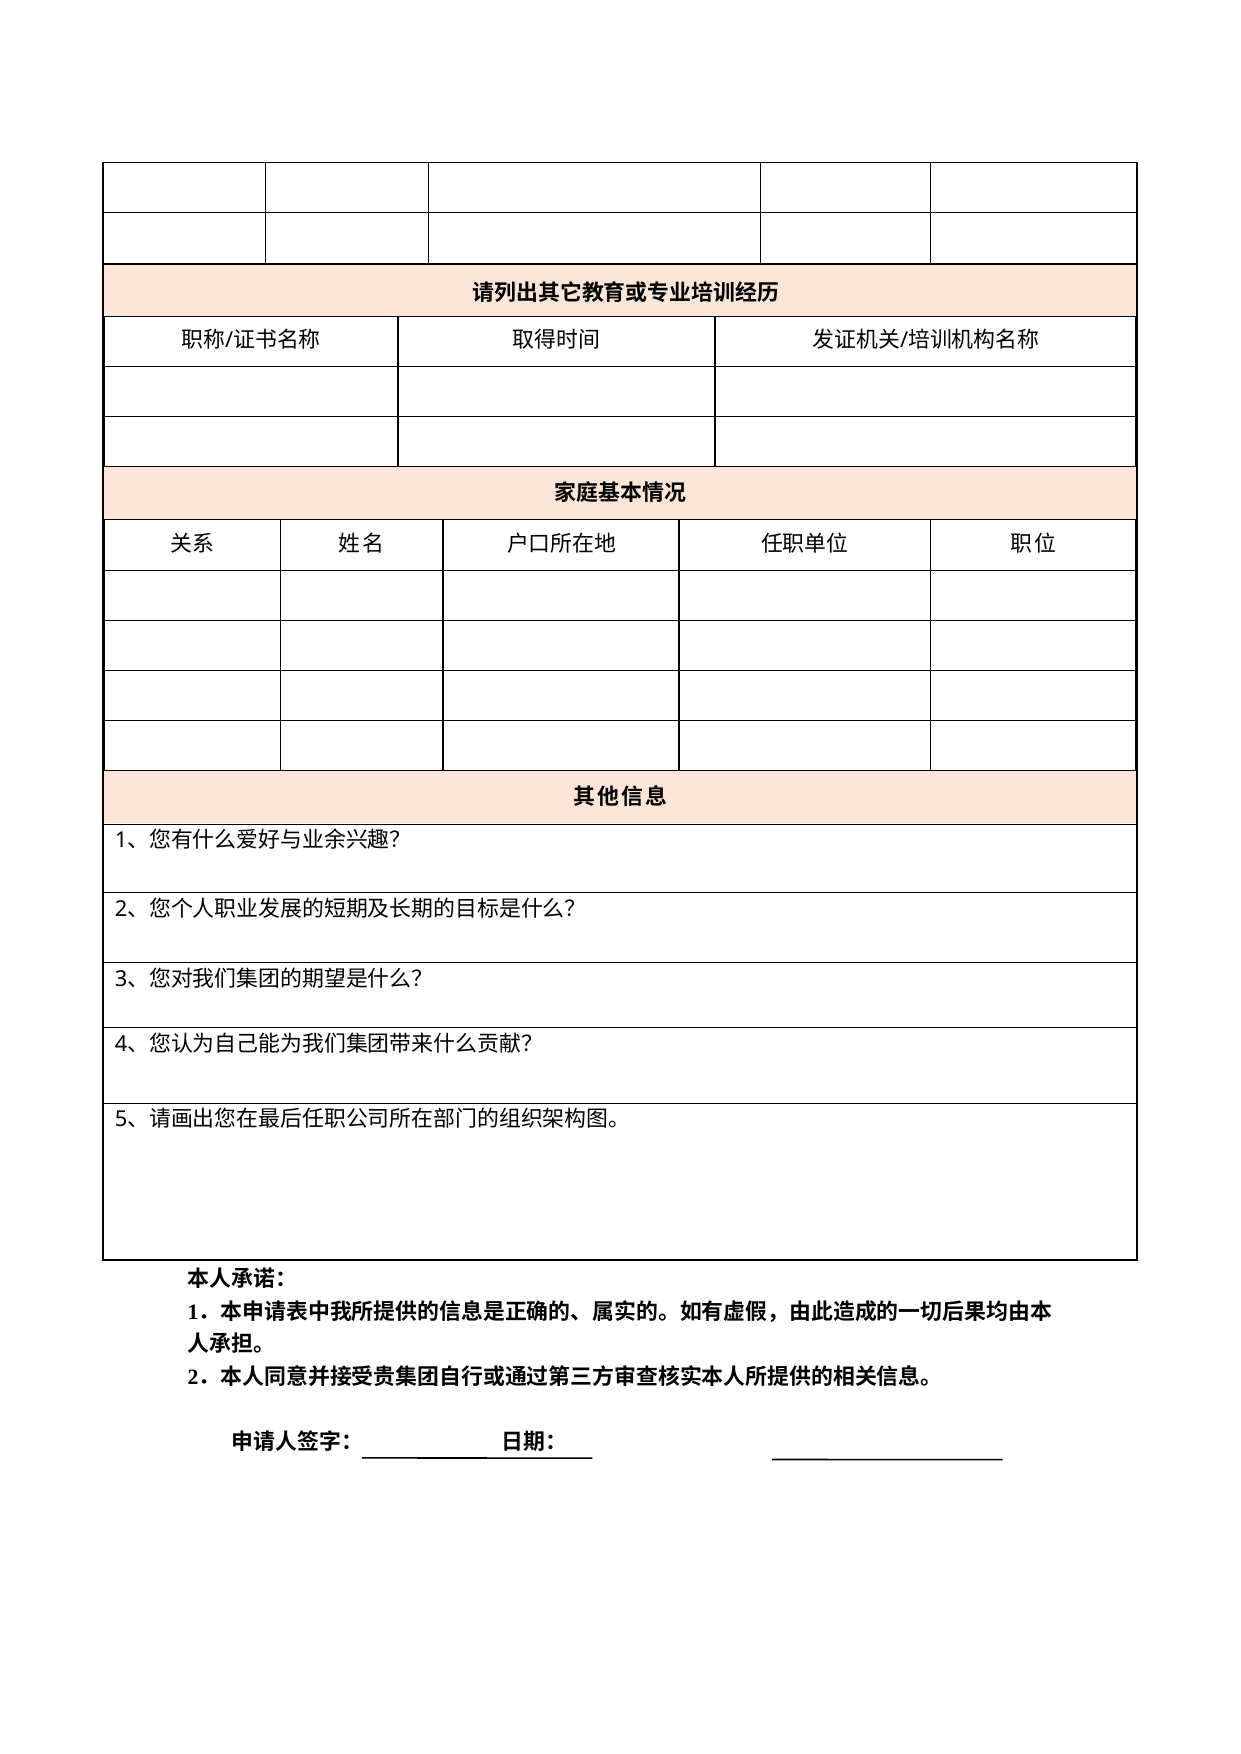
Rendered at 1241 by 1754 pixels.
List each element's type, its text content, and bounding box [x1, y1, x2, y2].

table_cell [761, 163, 930, 212]
table_cell 户口所在地 [444, 520, 678, 569]
table_cell 职称/证书名称 [105, 317, 397, 366]
table_cell 请列出其它教育或专业培训经历 [104, 265, 1136, 316]
table_cell [444, 571, 678, 620]
table_cell [399, 417, 714, 466]
table_cell 家庭基本情况 [104, 467, 1136, 519]
table_cell [680, 621, 930, 670]
table_cell [105, 721, 280, 770]
text 本人承诺： [187, 1261, 1053, 1293]
table_cell 1、您有什么爱好与业余兴趣？ [104, 825, 1136, 892]
table_cell 取得时间 [399, 317, 714, 366]
table_cell [281, 571, 442, 620]
table_cell [444, 671, 678, 720]
table_cell [444, 621, 678, 670]
table_cell 5、请画出您在最后任职公司所在部门的组织架构图。 [104, 1104, 1136, 1259]
table_cell [281, 671, 442, 720]
table_cell 发证机关/培训机构名称 [716, 317, 1135, 366]
table_cell [716, 417, 1135, 466]
table_cell [931, 721, 1135, 770]
table_cell [931, 621, 1135, 670]
table_cell [266, 163, 428, 212]
table_cell [104, 163, 265, 212]
table_cell [931, 571, 1135, 620]
table_cell [680, 671, 930, 720]
table_cell [931, 213, 1136, 262]
table_cell [105, 671, 280, 720]
table_cell 3、您对我们集团的期望是什么？ [104, 963, 1136, 1027]
table_cell [680, 571, 930, 620]
table_cell [680, 721, 930, 770]
table_cell [281, 721, 442, 770]
table_cell [266, 213, 428, 262]
table_cell [716, 367, 1135, 416]
table_cell [281, 621, 442, 670]
text 2．本人同意并接受贵集团自行或通过第三方审查核实本人所提供的相关信息。 [187, 1358, 1053, 1391]
table_cell [399, 367, 714, 416]
text 申请人签字： 日期： [187, 1423, 1053, 1456]
table_cell [444, 721, 678, 770]
table_cell [105, 417, 397, 466]
table_cell [429, 163, 760, 212]
table_cell 2、您个人职业发展的短期及长期的目标是什么？ [104, 893, 1136, 962]
table_cell [105, 367, 397, 416]
table_cell [931, 163, 1136, 212]
table_cell [931, 671, 1135, 720]
table_cell [105, 571, 280, 620]
table_cell [761, 213, 930, 262]
table_cell 姓名 [281, 520, 442, 569]
table_cell 职位 [931, 520, 1135, 569]
table_cell 关系 [105, 520, 280, 569]
text 1．本申请表中我所提供的信息是正确的、属实的。如有虚假，由此造成的一切后果均由本人承担。 [187, 1293, 1053, 1358]
table_cell [429, 213, 760, 262]
table_cell 4、您认为自己能为我们集团带来什么贡献？ [104, 1028, 1136, 1103]
table_cell [105, 621, 280, 670]
table_cell [104, 213, 265, 262]
table_cell 其他信息 [104, 771, 1136, 823]
table_cell 任职单位 [680, 520, 930, 569]
